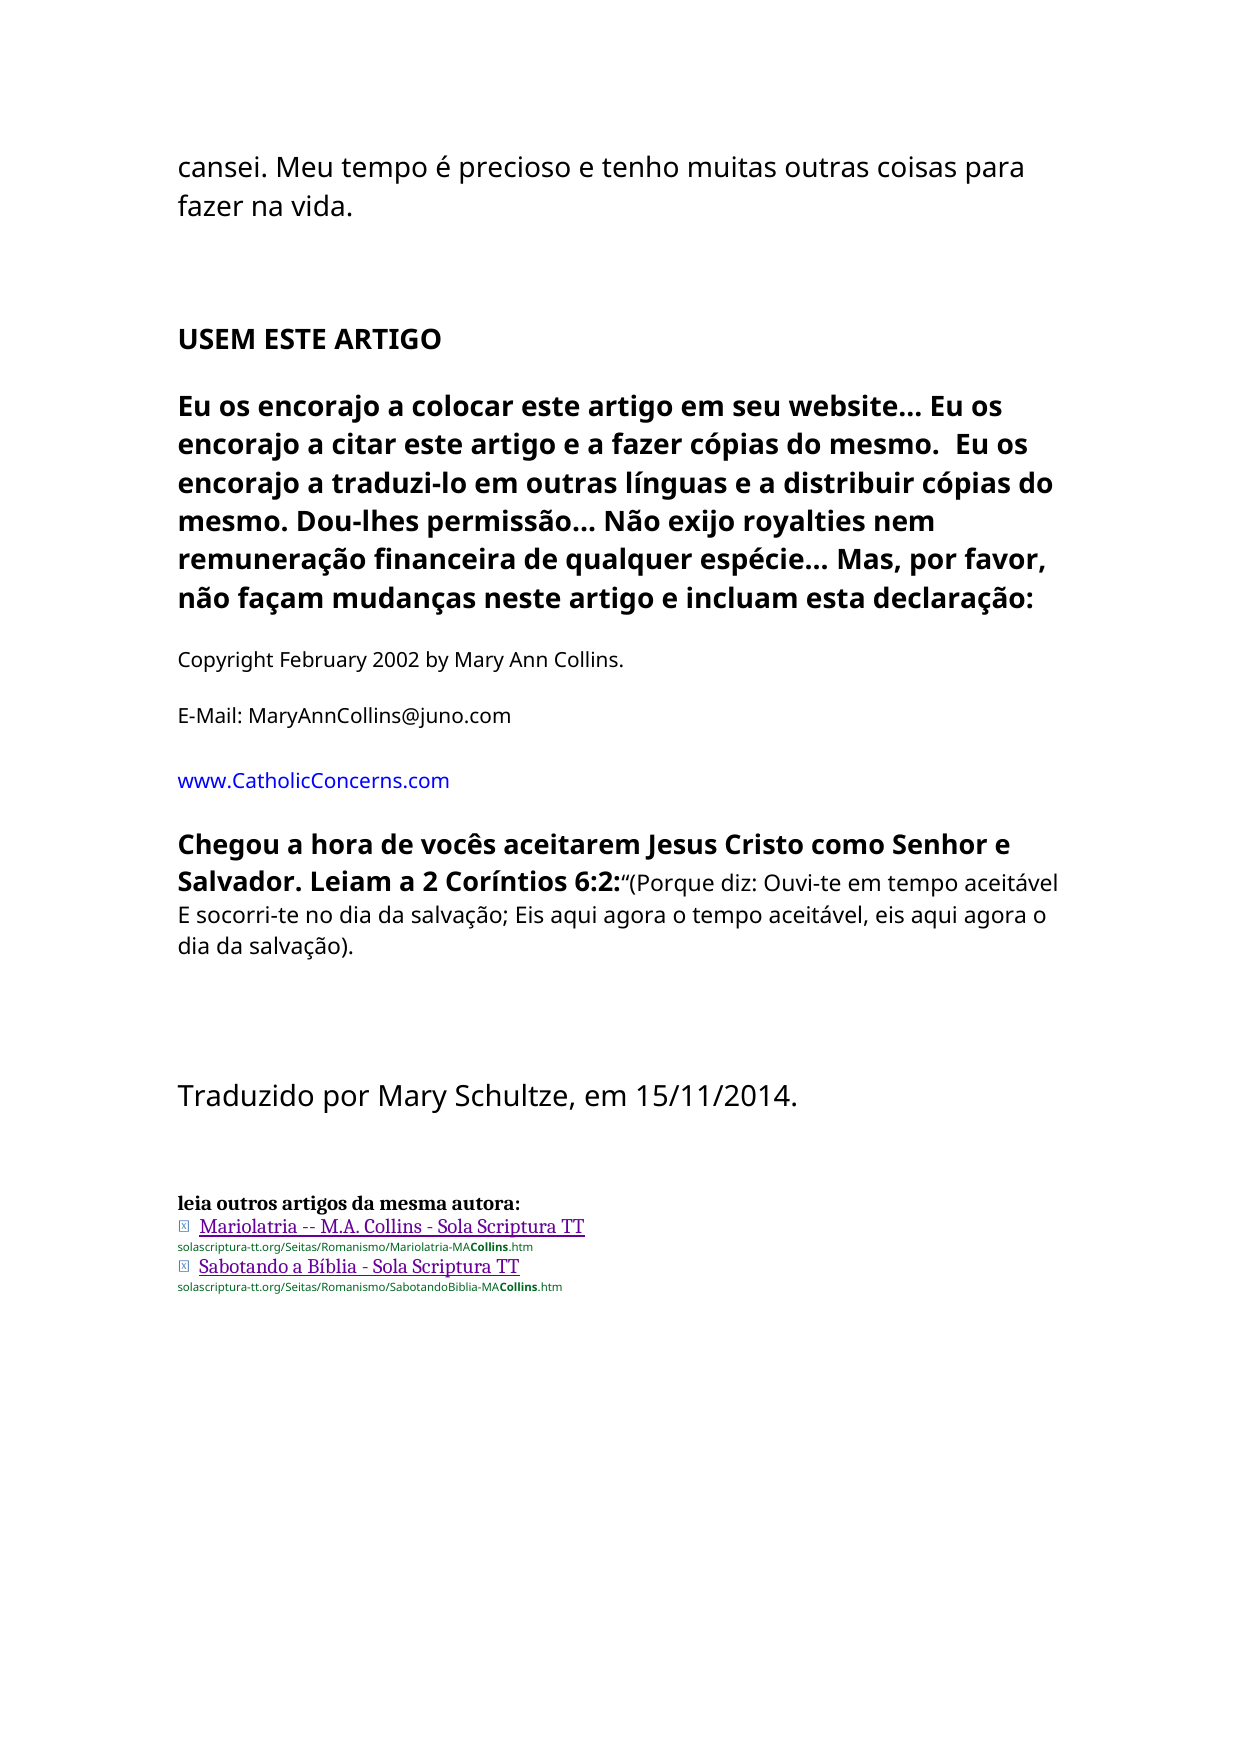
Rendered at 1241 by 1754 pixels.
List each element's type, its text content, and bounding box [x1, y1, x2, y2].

subtitle Eu os encorajo a colocar este artigo em seu website... Eu os encorajo a citar este artigo e a fazer cópias do mesmo. Eu os encorajo a traduzi-lo em outras línguas e a distribuir cópias do mesmo. Dou-lhes permissão… Não exijo royalties nem remuneração financeira de qualquer espécie... Mas, por favor, não façam mudanças neste artigo e incluam esta declaração: Copyright February 2002 by Mary Ann Collins. E-Mail: MaryAnnCollins@juno.com www.CatholicConcerns.com Chegou a hora de vocês aceitarem Jesus Cristo como Senhor e Salvador. Leiam a 2 Coríntios 6:2:“(Porque diz: Ouvi-te em tempo aceitável E socorri-te no dia da salvação; Eis aqui agora o tempo aceitável, eis aqui agora o dia da salvação). Traduzido por Mary Schultze, em 15/11/2014. leia outros artigos da mesma autora:  Mariolatria -- M.A. Collins - Sola Scriptura TT [177, 358, 1063, 1239]
subtitle  Sabotando a Bíblia - Sola Scriptura TT [177, 1255, 1063, 1279]
text USEM ESTE ARTIGO [177, 319, 1063, 358]
text solascriptura-tt.org/Seitas/Romanismo/SabotandoBiblia-MACollins.htm [177, 1279, 1063, 1370]
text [177, 148, 1063, 319]
text solascriptura-tt.org/Seitas/Romanismo/Mariolatria-MACollins.htm [177, 1239, 1063, 1255]
